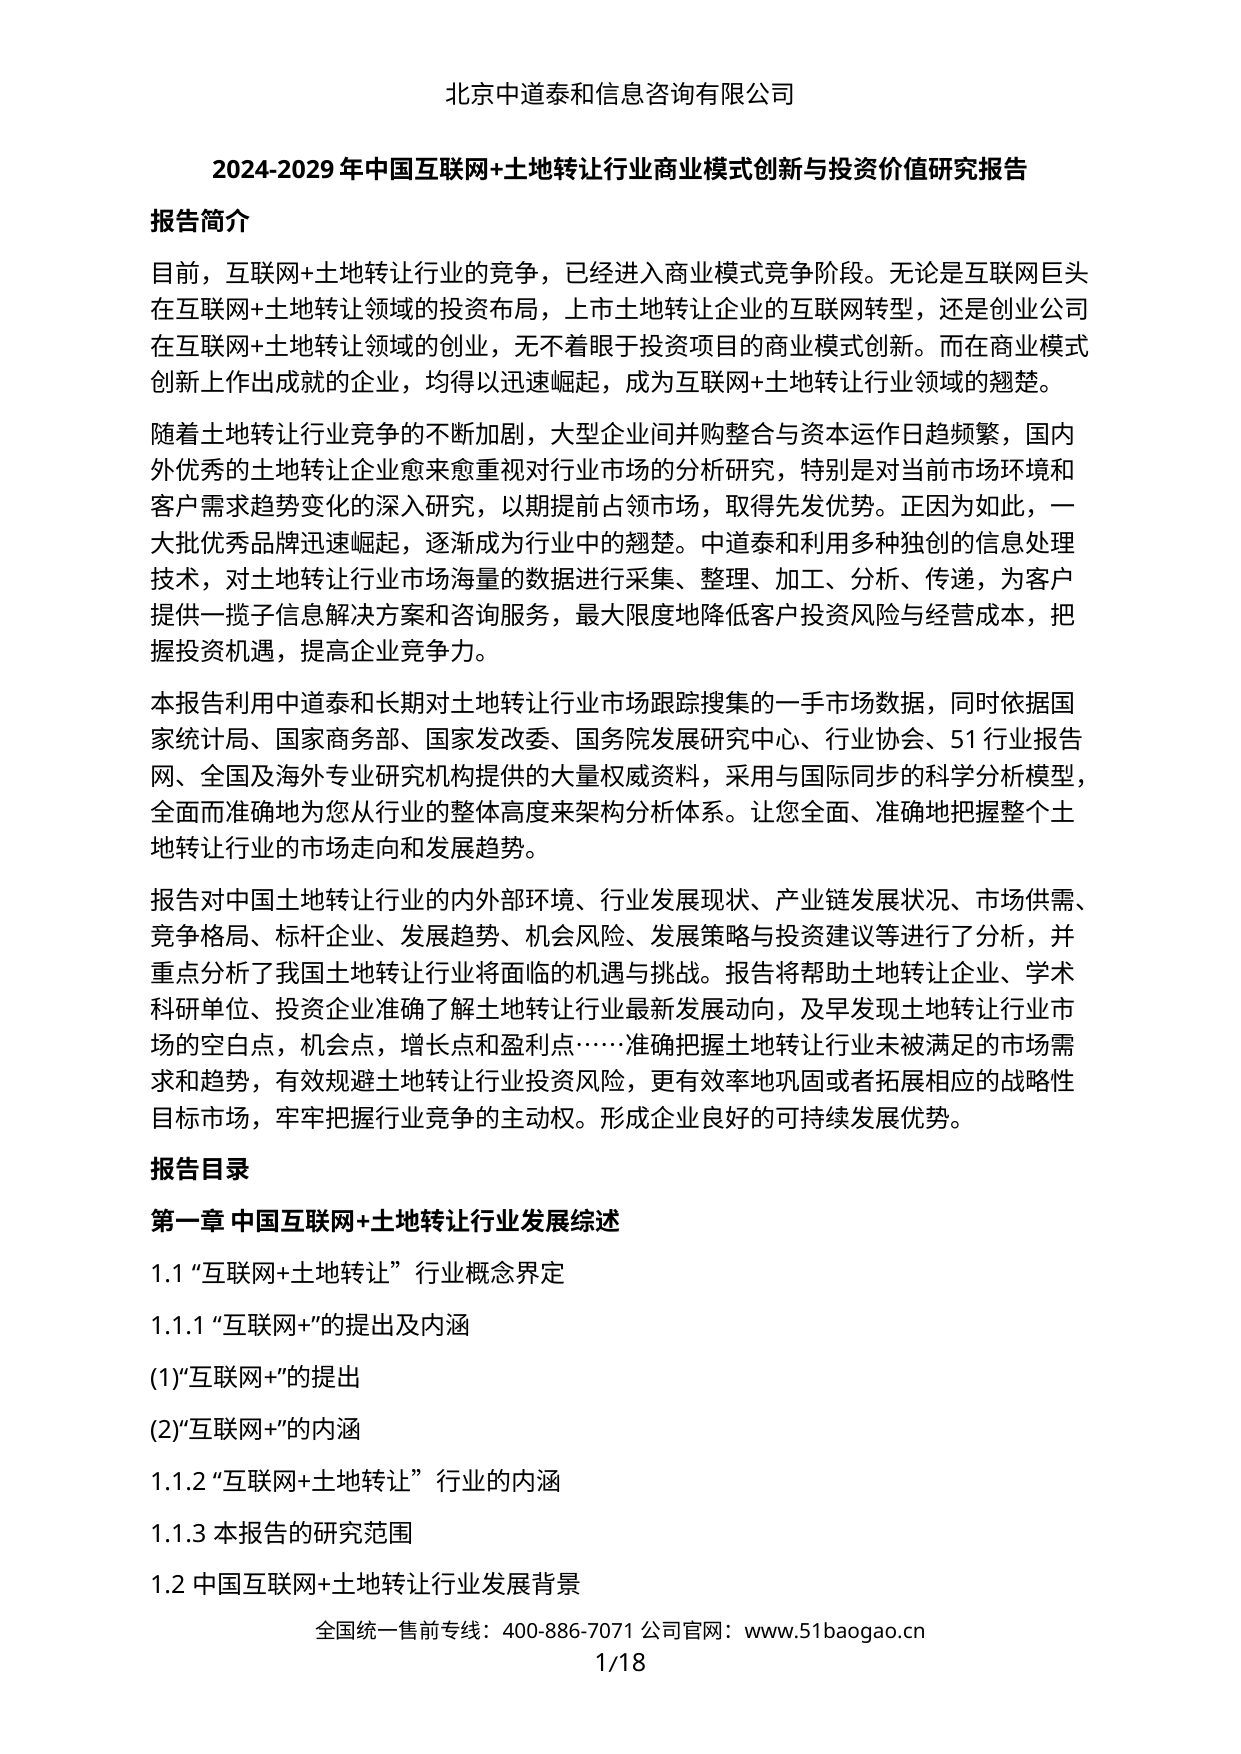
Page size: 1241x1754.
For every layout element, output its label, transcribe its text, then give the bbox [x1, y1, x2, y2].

text 报告简介 [150, 202, 1090, 238]
text 1.1.2 “互联网+土地转让”行业的内涵 [150, 1461, 1090, 1497]
text 1.1.1 “互联网+”的提出及内涵 [150, 1306, 1090, 1342]
text 1.2 中国互联网+土地转让行业发展背景 [150, 1565, 1090, 1601]
text (2)“互联网+”的内涵 [150, 1409, 1090, 1446]
text 2024-2029年中国互联网+土地转让行业商业模式创新与投资价值研究报告 [150, 150, 1090, 186]
text 随着土地转让行业竞争的不断加剧，大型企业间并购整合与资本运作日趋频繁，国内外优秀的土地转让企业愈来愈重视对行业市场的分析研究，特别是对当前市场环境和客户需求趋势变化的深入研究，以期提前占领市场，取得先发优势。正因为如此，一大批优秀品牌迅速崛起，逐渐成为行业中的翘楚。中道泰和利用多种独创的信息处理技术，对土地转让行业市场海量的数据进行采集、整理、加工、分析、传递，为客户提供一揽子信息解决方案和咨询服务，最大限度地降低客户投资风险与经营成本，把握投资机遇，提高企业竞争力。 [150, 414, 1090, 668]
text (1)“互联网+”的提出 [150, 1357, 1090, 1394]
text 第一章 中国互联网+土地转让行业发展综述 [150, 1202, 1090, 1238]
text 报告对中国土地转让行业的内外部环境、行业发展现状、产业链发展状况、市场供需、竞争格局、标杆企业、发展趋势、机会风险、发展策略与投资建议等进行了分析，并重点分析了我国土地转让行业将面临的机遇与挑战。报告将帮助土地转让企业、学术科研单位、投资企业准确了解土地转让行业最新发展动向，及早发现土地转让行业市场的空白点，机会点，增长点和盈利点……准确把握土地转让行业未被满足的市场需求和趋势，有效规避土地转让行业投资风险，更有效率地巩固或者拓展相应的战略性目标市场，牢牢把握行业竞争的主动权。形成企业良好的可持续发展优势。 [150, 881, 1090, 1134]
text 1.1.3 本报告的研究范围 [150, 1513, 1090, 1549]
text 本报告利用中道泰和长期对土地转让行业市场跟踪搜集的一手市场数据，同时依据国家统计局、国家商务部、国家发改委、国务院发展研究中心、行业协会、51行业报告网、全国及海外专业研究机构提供的大量权威资料，采用与国际同步的科学分析模型，全面而准确地为您从行业的整体高度来架构分析体系。让您全面、准确地把握整个土地转让行业的市场走向和发展趋势。 [150, 684, 1090, 865]
text 报告目录 [150, 1150, 1090, 1186]
text 目前，互联网+土地转让行业的竞争，已经进入商业模式竞争阶段。无论是互联网巨头在互联网+土地转让领域的投资布局，上市土地转让企业的互联网转型，还是创业公司在互联网+土地转让领域的创业，无不着眼于投资项目的商业模式创新。而在商业模式创新上作出成就的企业，均得以迅速崛起，成为互联网+土地转让行业领域的翘楚。 [150, 254, 1090, 399]
text 1.1 “互联网+土地转让”行业概念界定 [150, 1254, 1090, 1290]
